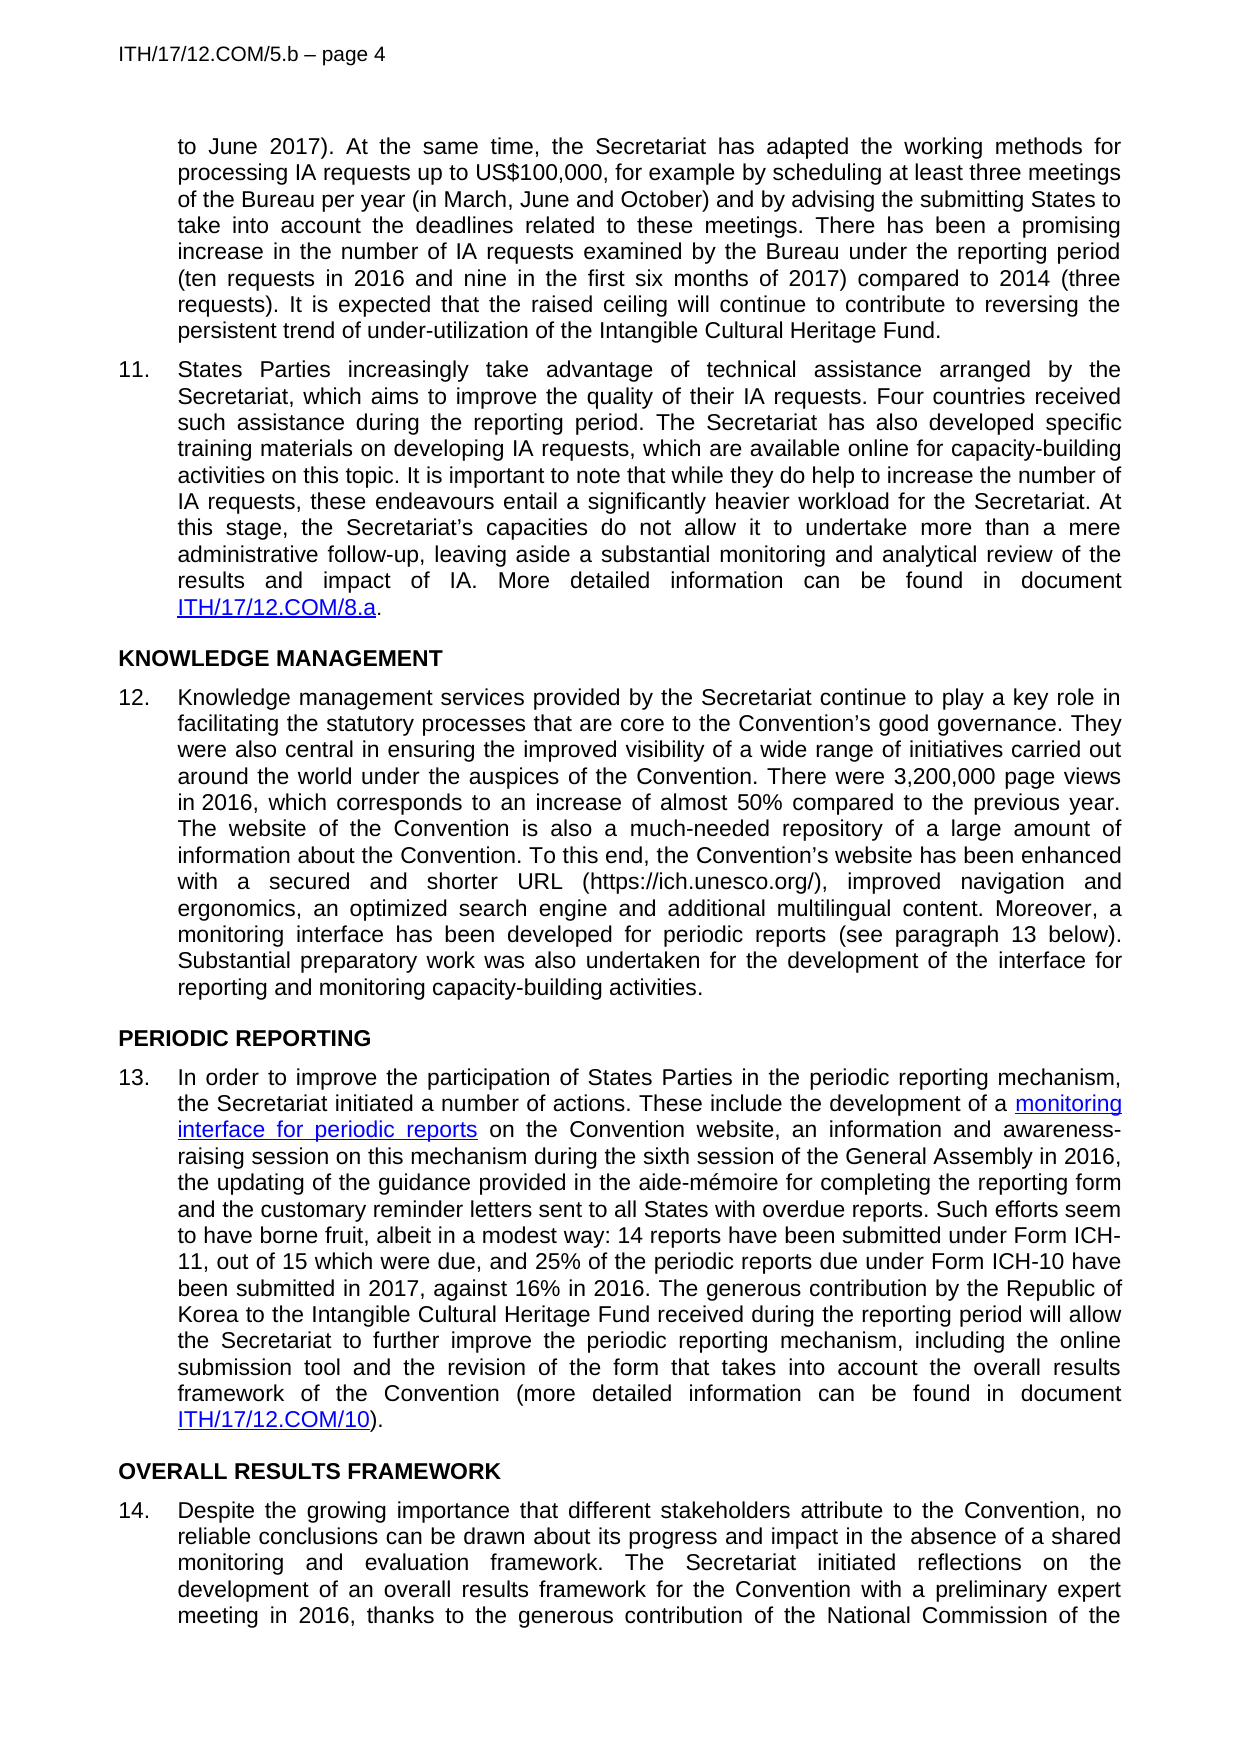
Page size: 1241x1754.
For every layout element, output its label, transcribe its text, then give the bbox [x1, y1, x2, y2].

text Knowledge management services provided by the Secretariat continue to play a key role in facilitating the statutory processes that are core to the Convention’s good governance. They were also central in ensuring the improved visibility of a wide range of initiatives carried out around the world under the auspices of the Convention. There were 3,200,000 page views in 2016, which corresponds to an increase of almost 50% compared to the previous year. The website of the Convention is also a much-needed repository of a large amount of information about the Convention. To this end, the Convention’s website has been enhanced with a secured and shorter URL (https://ich.unesco.org/), improved navigation and ergonomics, an optimized search engine and additional multilingual content. Moreover, a monitoring interface has been developed for periodic reports (see paragraph 13 below). Substantial preparatory work was also undertaken for the development of the interface for reporting and monitoring capacity-building activities. [118, 684, 1122, 1000]
text In order to improve the participation of States Parties in the periodic reporting mechanism, the Secretariat initiated a number of actions. These include the development of a monitoring interface for periodic reports on the Convention website, an information and awareness-raising session on this mechanism during the sixth session of the General Assembly in 2016, the updating of the guidance provided in the aide-mémoire for completing the reporting form and the customary reminder letters sent to all States with overdue reports. Such efforts seem to have borne fruit, albeit in a modest way: 14 reports have been submitted under Form ICH-11, out of 15 which were due, and 25% of the periodic reports due under Form ICH-10 have been submitted in 2017, against 16% in 2016. The generous contribution by the Republic of Korea to the Intangible Cultural Heritage Fund received during the reporting period will allow the Secretariat to further improve the periodic reporting mechanism, including the online submission tool and the revision of the form that takes into account the overall results framework of the Convention (more detailed information can be found in document ITH/17/12.COM/10). [118, 1064, 1122, 1433]
text States Parties increasingly take advantage of technical assistance arranged by the Secretariat, which aims to improve the quality of their IA requests. Four countries received such assistance during the reporting period. The Secretariat has also developed specific training materials on developing IA requests, which are available online for capacity-building activities on this topic. It is important to note that while they do help to increase the number of IA requests, these endeavours entail a significantly heavier workload for the Secretariat. At this stage, the Secretariat’s capacities do not allow it to undertake more than a mere administrative follow-up, leaving aside a substantial monitoring and analytical review of the results and impact of IA. More detailed information can be found in document ITH/17/12.COM/8.a. [118, 356, 1122, 620]
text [118, 1497, 1122, 1628]
list Knowledge management [118, 645, 1122, 671]
list overall results framework [118, 1458, 1122, 1484]
list PERIODIC REPORTING [118, 1025, 1122, 1051]
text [118, 133, 1122, 344]
